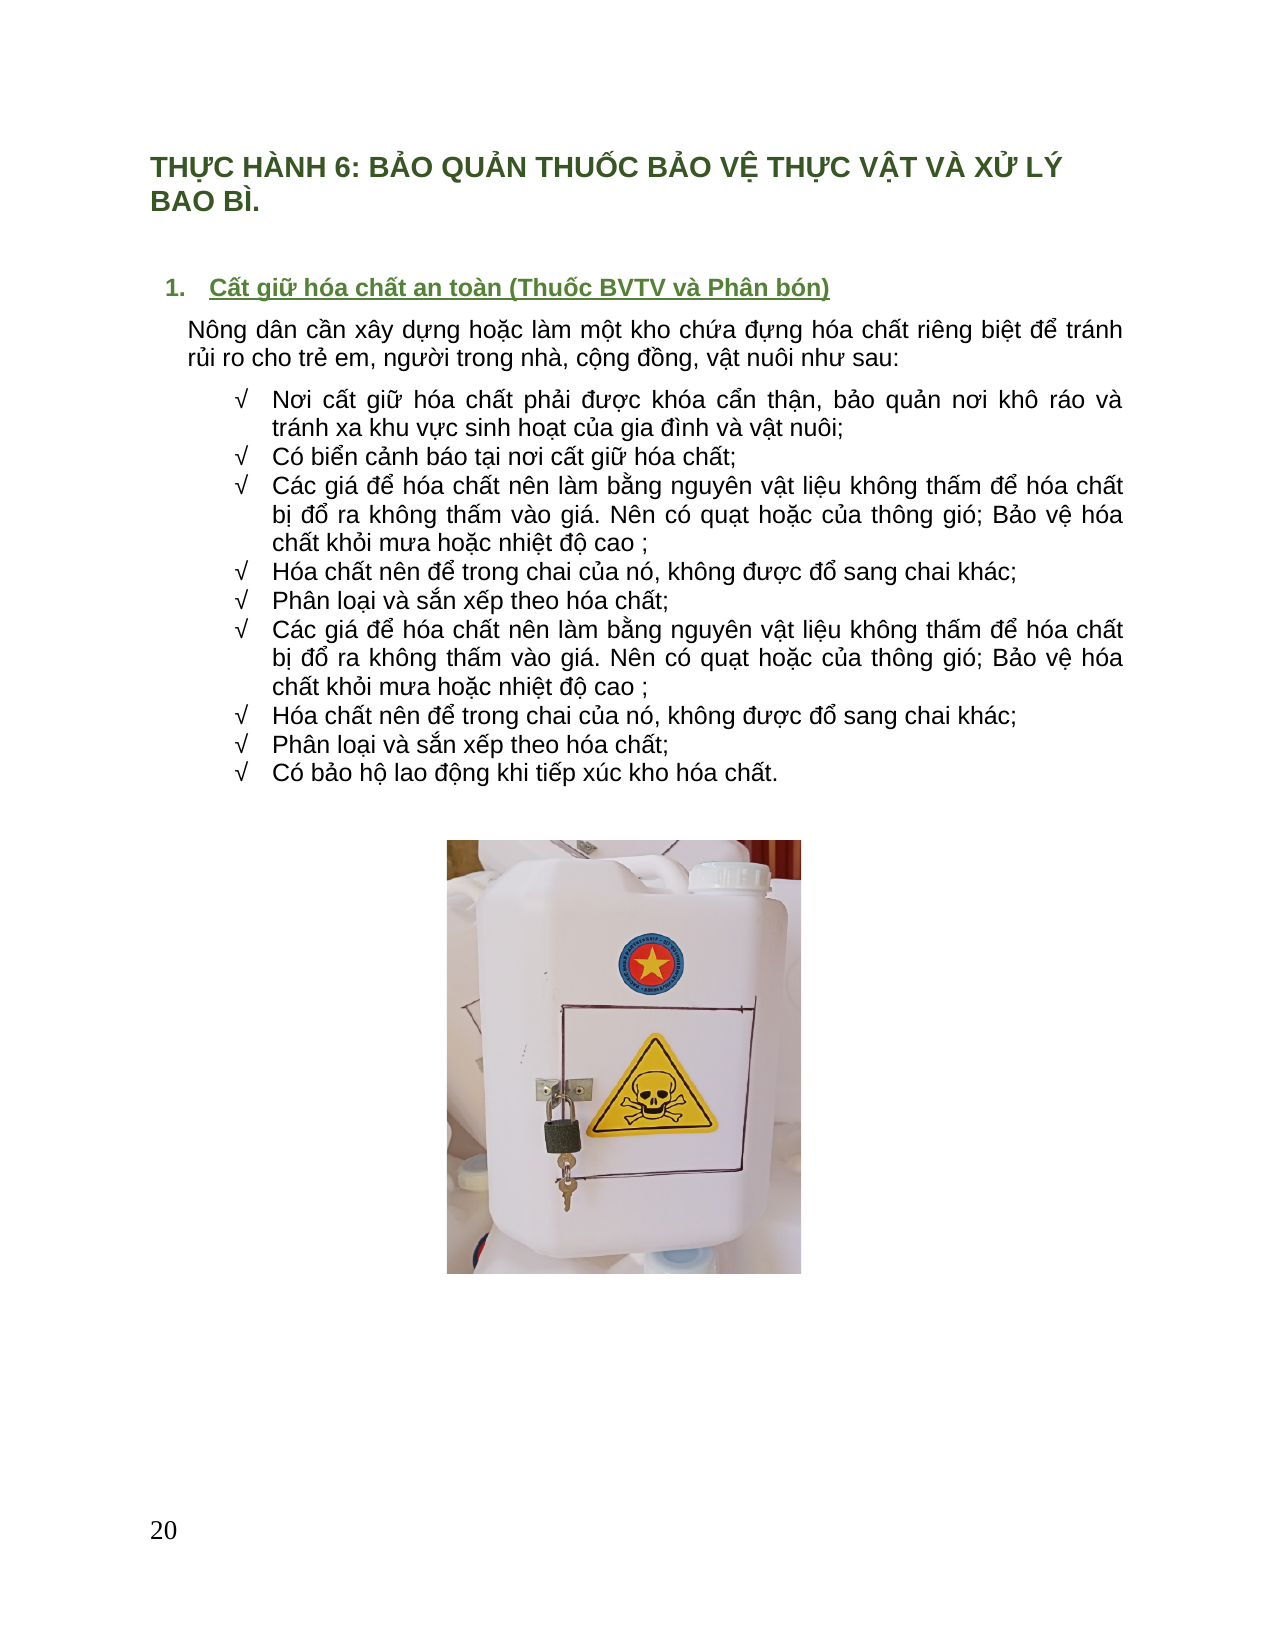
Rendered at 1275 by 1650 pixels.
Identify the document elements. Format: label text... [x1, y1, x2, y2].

subtitle THỰC HÀNH 6: Bảo quản thuốc bảo vệ thực vật và xử lý bao bì. [150, 150, 1125, 217]
list Hóa chất nên để trong chai của nó, không được đổ sang chai khác; [234, 557, 1125, 586]
list Có biển cảnh báo tại nơi cất giữ hóa chất; [234, 442, 1125, 471]
text Nông dân cần xây dựng hoặc làm một kho chứa đựng hóa chất riêng biệt để tránh rủi ro cho trẻ em, người trong nhà, cộng đồng, vật nuôi như sau: [187, 314, 1125, 372]
list Các giá để hóa chất nên làm bằng nguyên vật liệu không thấm để hóa chất bị đổ ra không thấm vào giá. Nên có quạt hoặc của thông gió; Bảo vệ hóa chất khỏi mưa hoặc nhiệt độ cao ; [234, 614, 1125, 701]
list Hóa chất nên để trong chai của nó, không được đổ sang chai khác; [234, 701, 1125, 729]
list Cất giữ hóa chất an toàn (Thuốc BVTV và Phân bón) [165, 273, 1125, 302]
list Nơi cất giữ hóa chất phải được khóa cẩn thận, bảo quản nơi khô ráo và tránh xa khu vực sinh hoạt của gia đình và vật nuôi; [234, 384, 1125, 442]
list Phân loại và sắn xếp theo hóa chất; [234, 586, 1125, 614]
list Có bảo hộ lao động khi tiếp xúc kho hóa chất. [234, 758, 1125, 787]
list Các giá để hóa chất nên làm bằng nguyên vật liệu không thấm để hóa chất bị đổ ra không thấm vào giá. Nên có quạt hoặc của thông gió; Bảo vệ hóa chất khỏi mưa hoặc nhiệt độ cao ; [234, 471, 1125, 557]
picture [446, 840, 802, 1274]
list Phân loại và sắn xếp theo hóa chất; [234, 729, 1125, 758]
